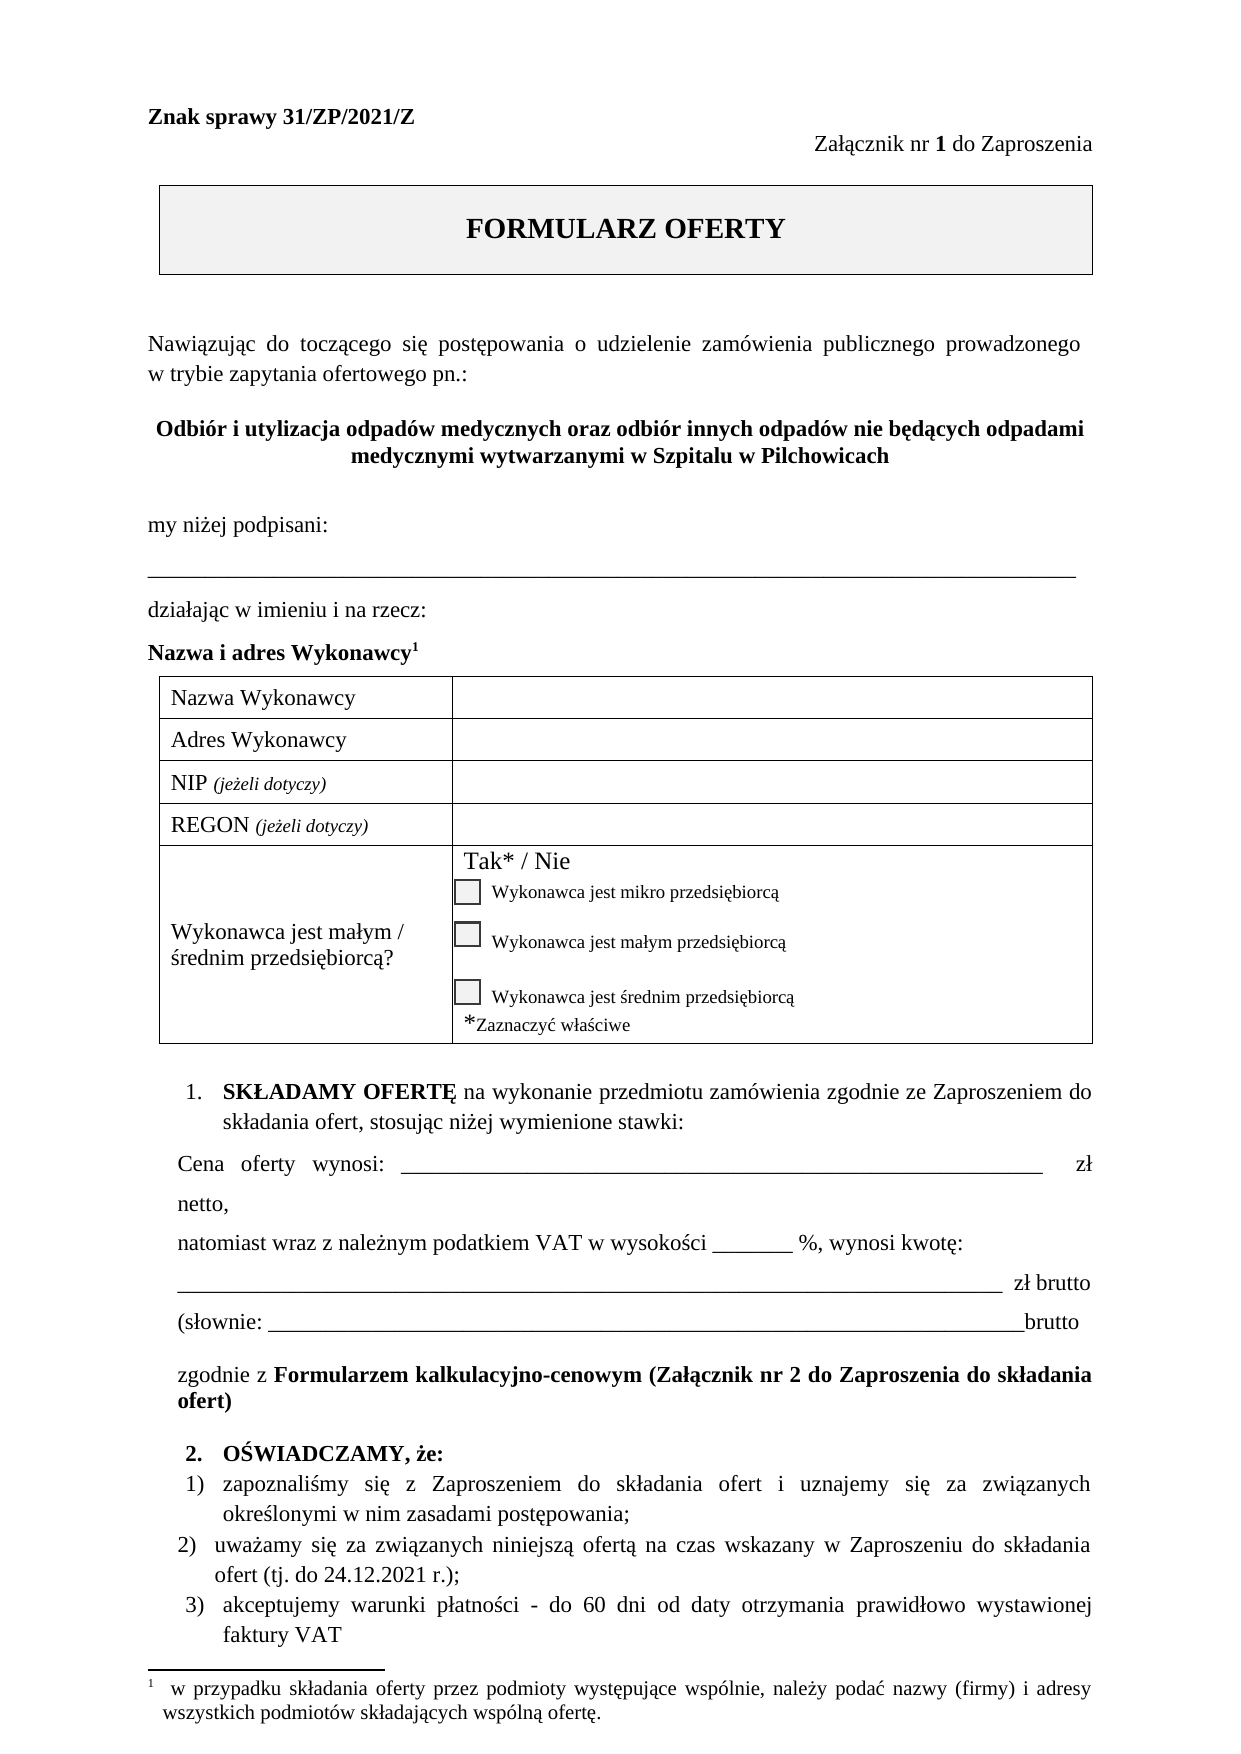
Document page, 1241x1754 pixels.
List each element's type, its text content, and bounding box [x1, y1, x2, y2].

table_cell Wykonawca jest małym / średnim przedsiębiorcą? [160, 846, 452, 1043]
list (słownie: __________________________________________________________________brutto [177, 1308, 1093, 1334]
text Nazwa i adres Wykonawcy [148, 639, 1093, 665]
subtitle Załącznik nr 1 do Zaproszenia [148, 130, 1093, 156]
text Odbiór i utylizacja odpadów medycznych oraz odbiór innych odpadów nie będących odpadami medycznymi wytwarzanymi w Szpitalu w Pilchowicach [148, 415, 1093, 468]
list Cena oferty wynosi: ________________________________________________________ zł netto, [177, 1150, 1093, 1216]
table_cell [453, 761, 1092, 803]
table_header Nazwa Wykonawcy [160, 677, 452, 718]
table_cell REGON (jeżeli dotyczy) [160, 804, 452, 845]
list zgodnie z Formularzem kalkulacyjno-cenowym (Załącznik nr 2 do Zaproszenia do składania ofert) [177, 1361, 1093, 1414]
table_cell NIP (jeżeli dotyczy) [160, 761, 452, 803]
list OŚWIADCZAMY, że: [185, 1440, 1093, 1466]
table_header [453, 677, 1092, 718]
table_cell Adres Wykonawcy [160, 719, 452, 760]
text _________________________________________________________________________________ [148, 553, 1093, 580]
table_cell Tak* / Nie Wykonawca jest mikro przedsiębiorcą Wykonawca jest małym przedsiębiorcą Wykonawca jest średnim przedsiębiorcą *Zaznaczyć właściwe [453, 846, 1092, 1043]
list uważamy się za związanych niniejszą ofertą na czas wskazany w Zaproszeniu do składania ofert (tj. do 24.12.2021 r.); [177, 1531, 1093, 1587]
table_cell [453, 804, 1092, 845]
table_header FORMULARZ OFERTY [160, 186, 1092, 274]
list ________________________________________________________________________ zł brutto [177, 1269, 1093, 1295]
list SKŁADAMY OFERTĘ na wykonanie przedmiotu zamówienia zgodnie ze Zaproszeniem do składania ofert, stosując niżej wymienione stawki: [185, 1078, 1093, 1134]
list zapoznaliśmy się z Zaproszeniem do składania ofert i uznajemy się za związanych określonymi w nim zasadami postępowania; [185, 1470, 1093, 1527]
list akceptujemy warunki płatności - do 60 dni od daty otrzymania prawidłowo wystawionej faktury VAT [185, 1591, 1093, 1648]
text działając w imieniu i na rzecz: [148, 596, 1093, 623]
subtitle Znak sprawy 31/ZP/2021/Z [148, 103, 1093, 130]
list natomiast wraz z należnym podatkiem VAT w wysokości _______ %, wynosi kwotę: [177, 1229, 1093, 1256]
text Nawiązując do toczącego się postępowania o udzielenie zamówienia publicznego prowadzonego w trybie zapytania ofertowego pn.: [148, 330, 1093, 387]
table_cell [453, 719, 1092, 760]
text my niżej podpisani: [148, 511, 1093, 537]
